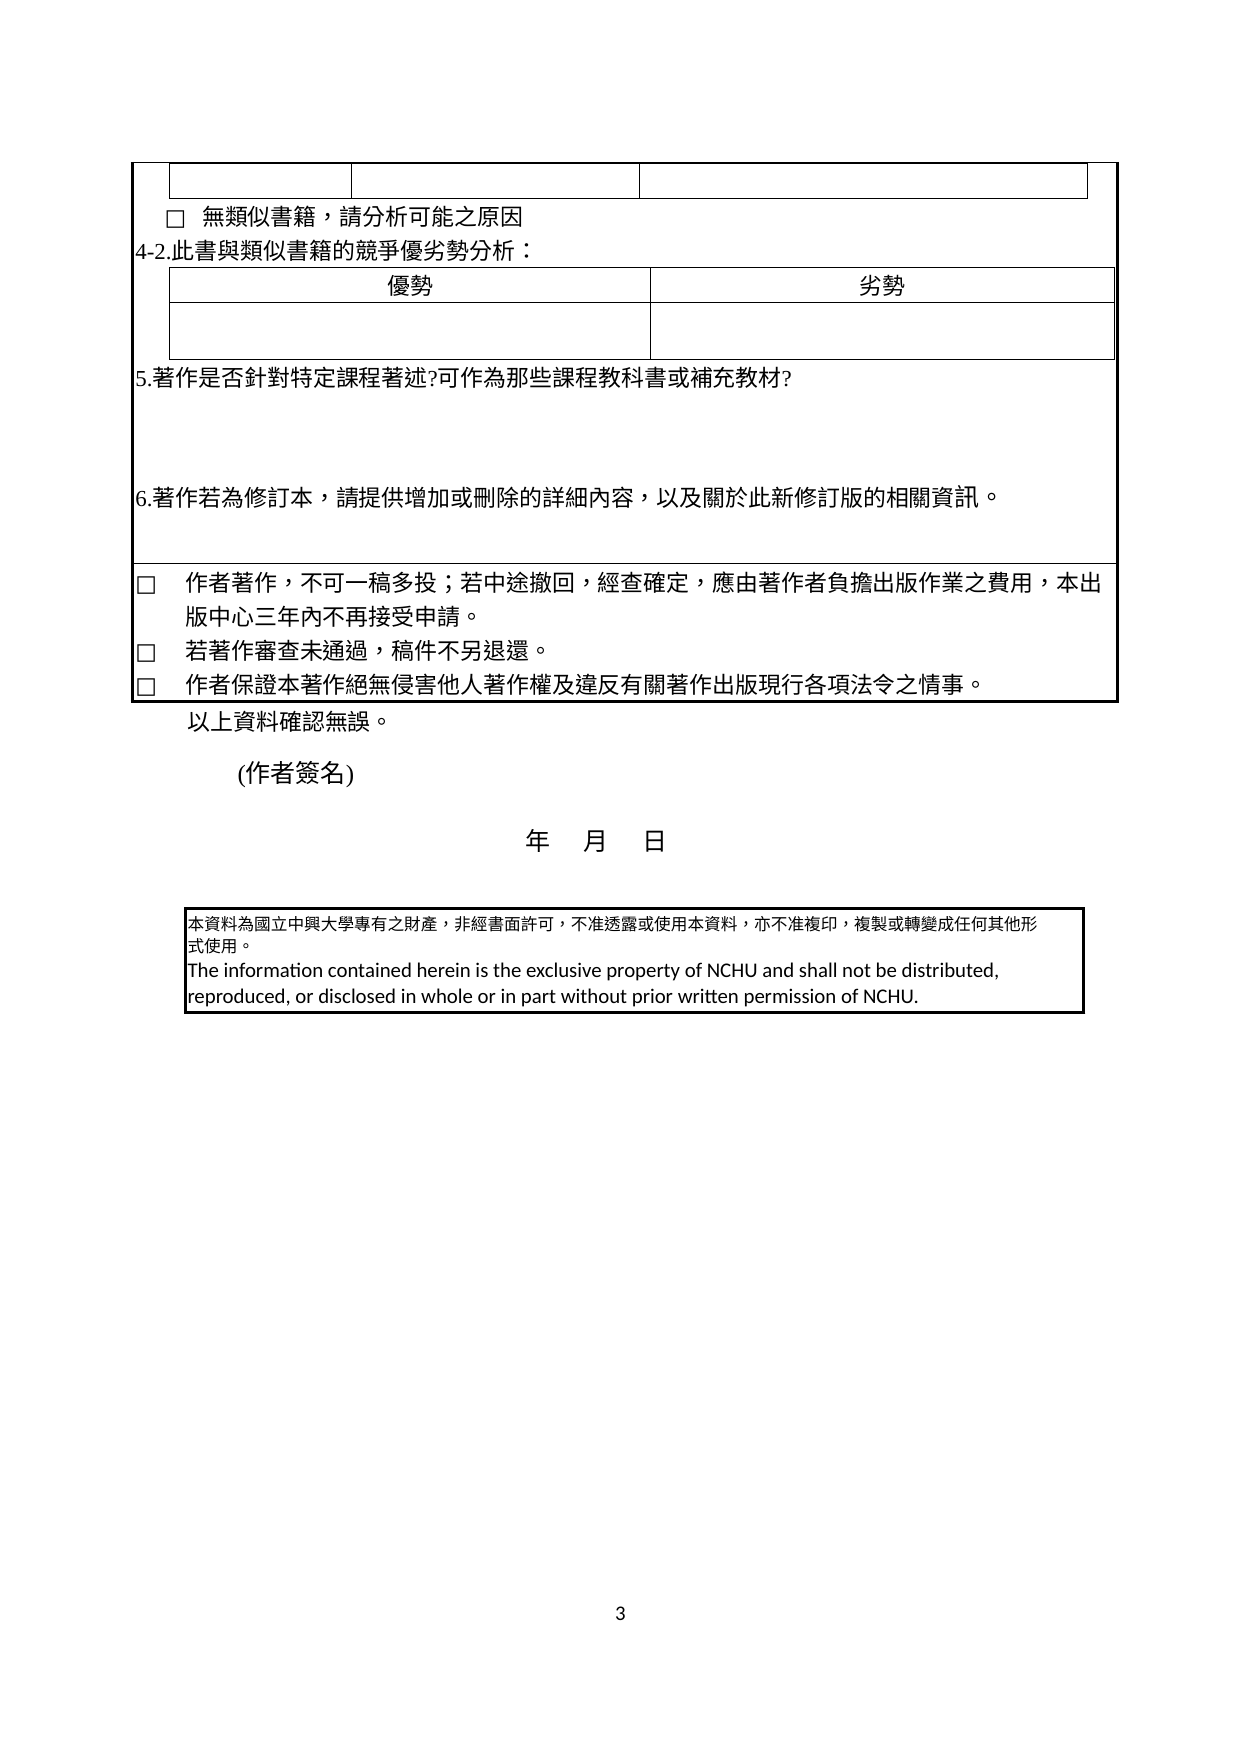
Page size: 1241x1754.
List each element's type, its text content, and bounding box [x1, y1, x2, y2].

table_cell 作者著作，不可一稿多投；若中途撤回，經查確定，應由著作者負擔出版作業之費用，本出版中心三年內不再接受申請。 若著作審查未通過，稿件不另退還。 作者保證本著作絕無侵害他人著作權及違反有關著作出版現行各項法令之情事。 [134, 564, 1116, 700]
text The information contained herein is the exclusive property of NCHU and shall not be distributed, reproduced, or disclosed in whole or in part without prior written permission of NCHU. [187, 952, 1082, 1011]
text 本資料為國立中興大學專有之財產，非經書面許可，不准透露或使用本資料，亦不准複印，複製或轉變成任何其他形式使用。 [187, 910, 1082, 952]
text (作者簽名) [237, 737, 1053, 805]
text 以上資料確認無誤。 [187, 703, 1053, 737]
text 年 月 日 [237, 805, 1053, 873]
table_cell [134, 163, 1116, 563]
